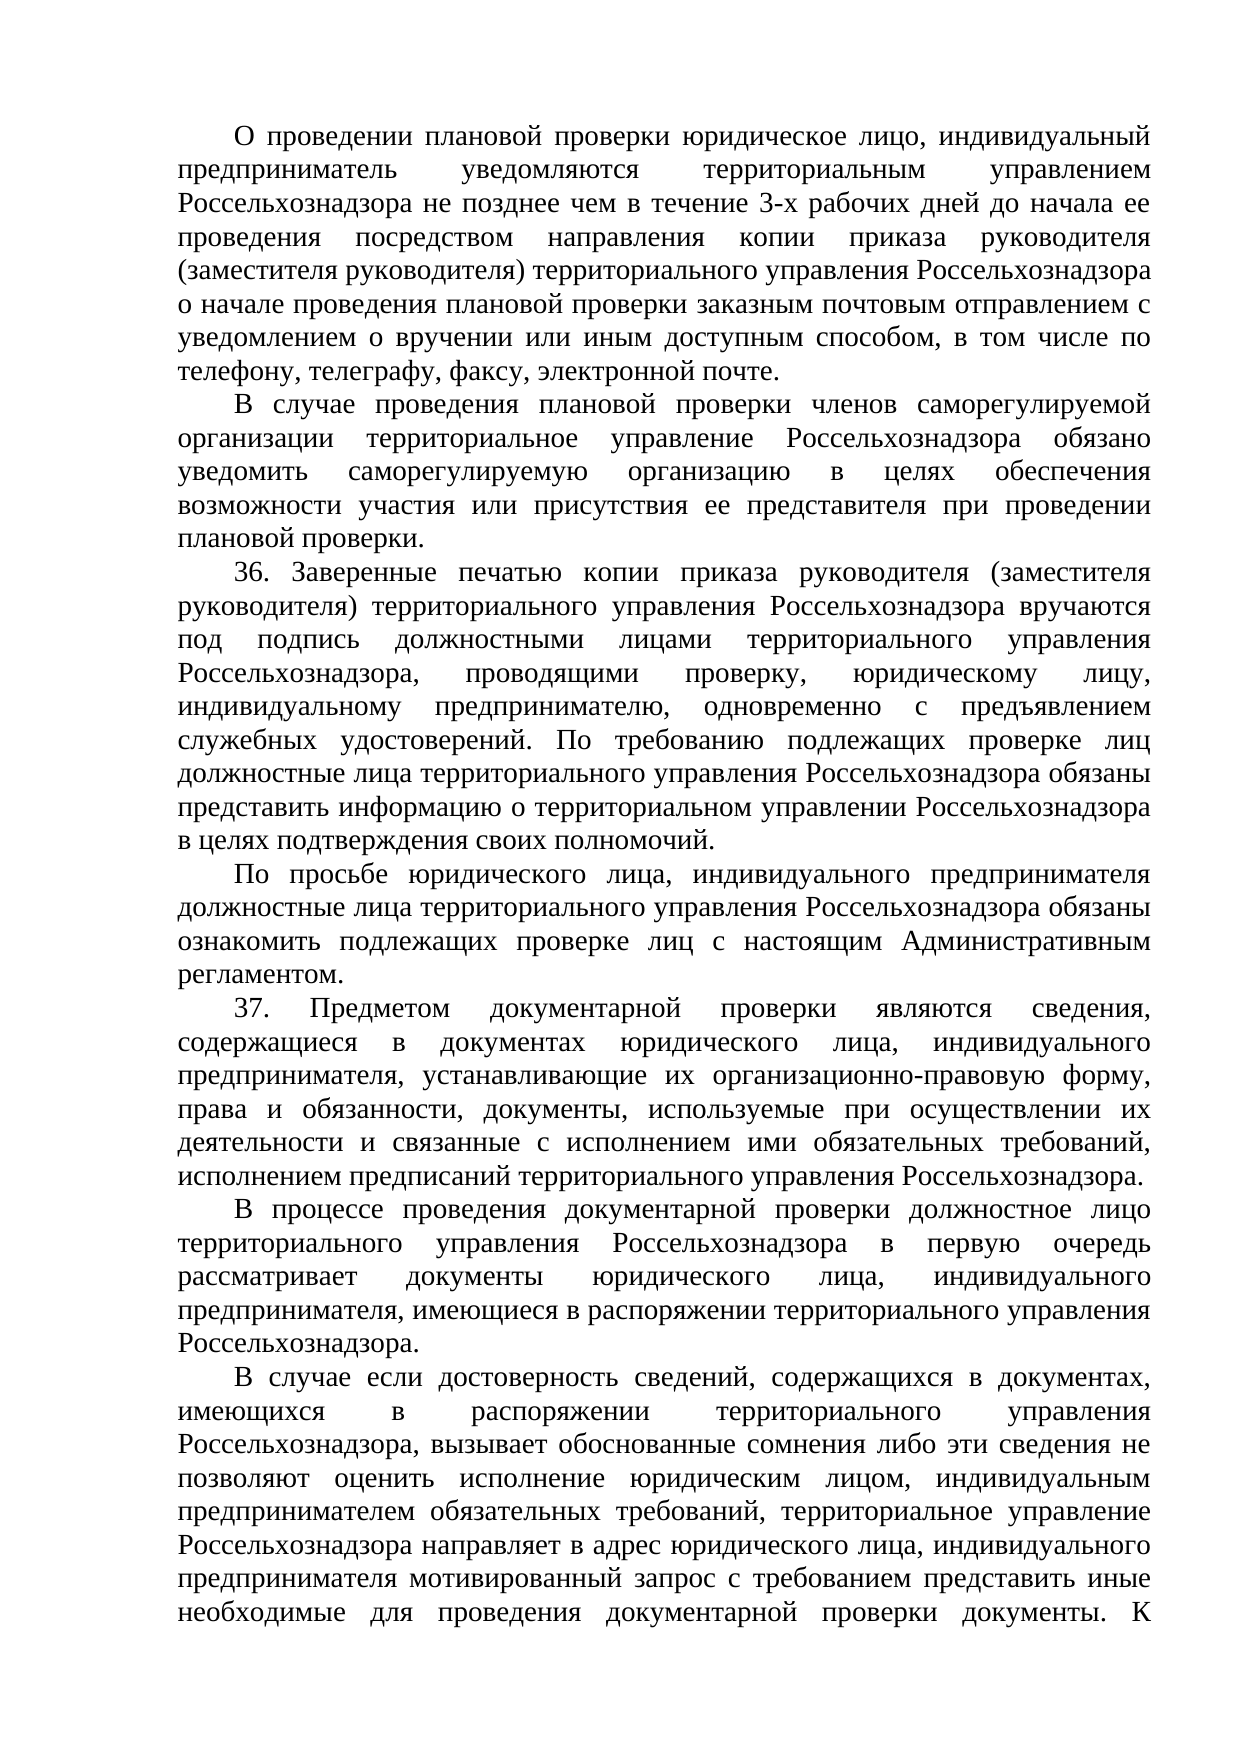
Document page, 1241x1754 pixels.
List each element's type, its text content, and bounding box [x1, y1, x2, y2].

text 36. Заверенные печатью копии приказа руководителя (заместителя руководителя) территориального управления Россельхознадзора вручаются под подпись должностными лицами территориального управления Россельхознадзора, проводящими проверку, юридическому лицу, индивидуальному предпринимателю, одновременно с предъявлением служебных удостоверений. По требованию подлежащих проверке лиц должностные лица территориального управления Россельхознадзора обязаны представить информацию о территориальном управлении Россельхознадзора в целях подтверждения своих полномочий. [177, 554, 1152, 856]
text В случае проведения плановой проверки членов саморегулируемой организации территориальное управление Россельхознадзора обязано уведомить саморегулируемую организацию в целях обеспечения возможности участия или присутствия ее представителя при проведении плановой проверки. [177, 386, 1152, 554]
text О проведении плановой проверки юридическое лицо, индивидуальный предприниматель уведомляются территориальным управлением Россельхознадзора не позднее чем в течение 3-х рабочих дней до начала ее проведения посредством направления копии приказа руководителя (заместителя руководителя) территориального управления Россельхознадзора о начале проведения плановой проверки заказным почтовым отправлением с уведомлением о вручении или иным доступным способом, в том числе по телефону, телеграфу, факсу, электронной почте. [177, 118, 1152, 386]
text 37. Предметом документарной проверки являются сведения, содержащиеся в документах юридического лица, индивидуального предпринимателя, устанавливающие их организационно-правовую форму, права и обязанности, документы, используемые при осуществлении их деятельности и связанные с исполнением ими обязательных требований, исполнением предписаний территориального управления Россельхознадзора. [177, 990, 1152, 1191]
text По просьбе юридического лица, индивидуального предпринимателя должностные лица территориального управления Россельхознадзора обязаны ознакомить подлежащих проверке лиц с настоящим Административным регламентом. [177, 856, 1152, 990]
text В процессе проведения документарной проверки должностное лицо территориального управления Россельхознадзора в первую очередь рассматривает документы юридического лица, индивидуального предпринимателя, имеющиеся в распоряжении территориального управления Россельхознадзора. [177, 1191, 1152, 1359]
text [177, 1359, 1152, 1627]
